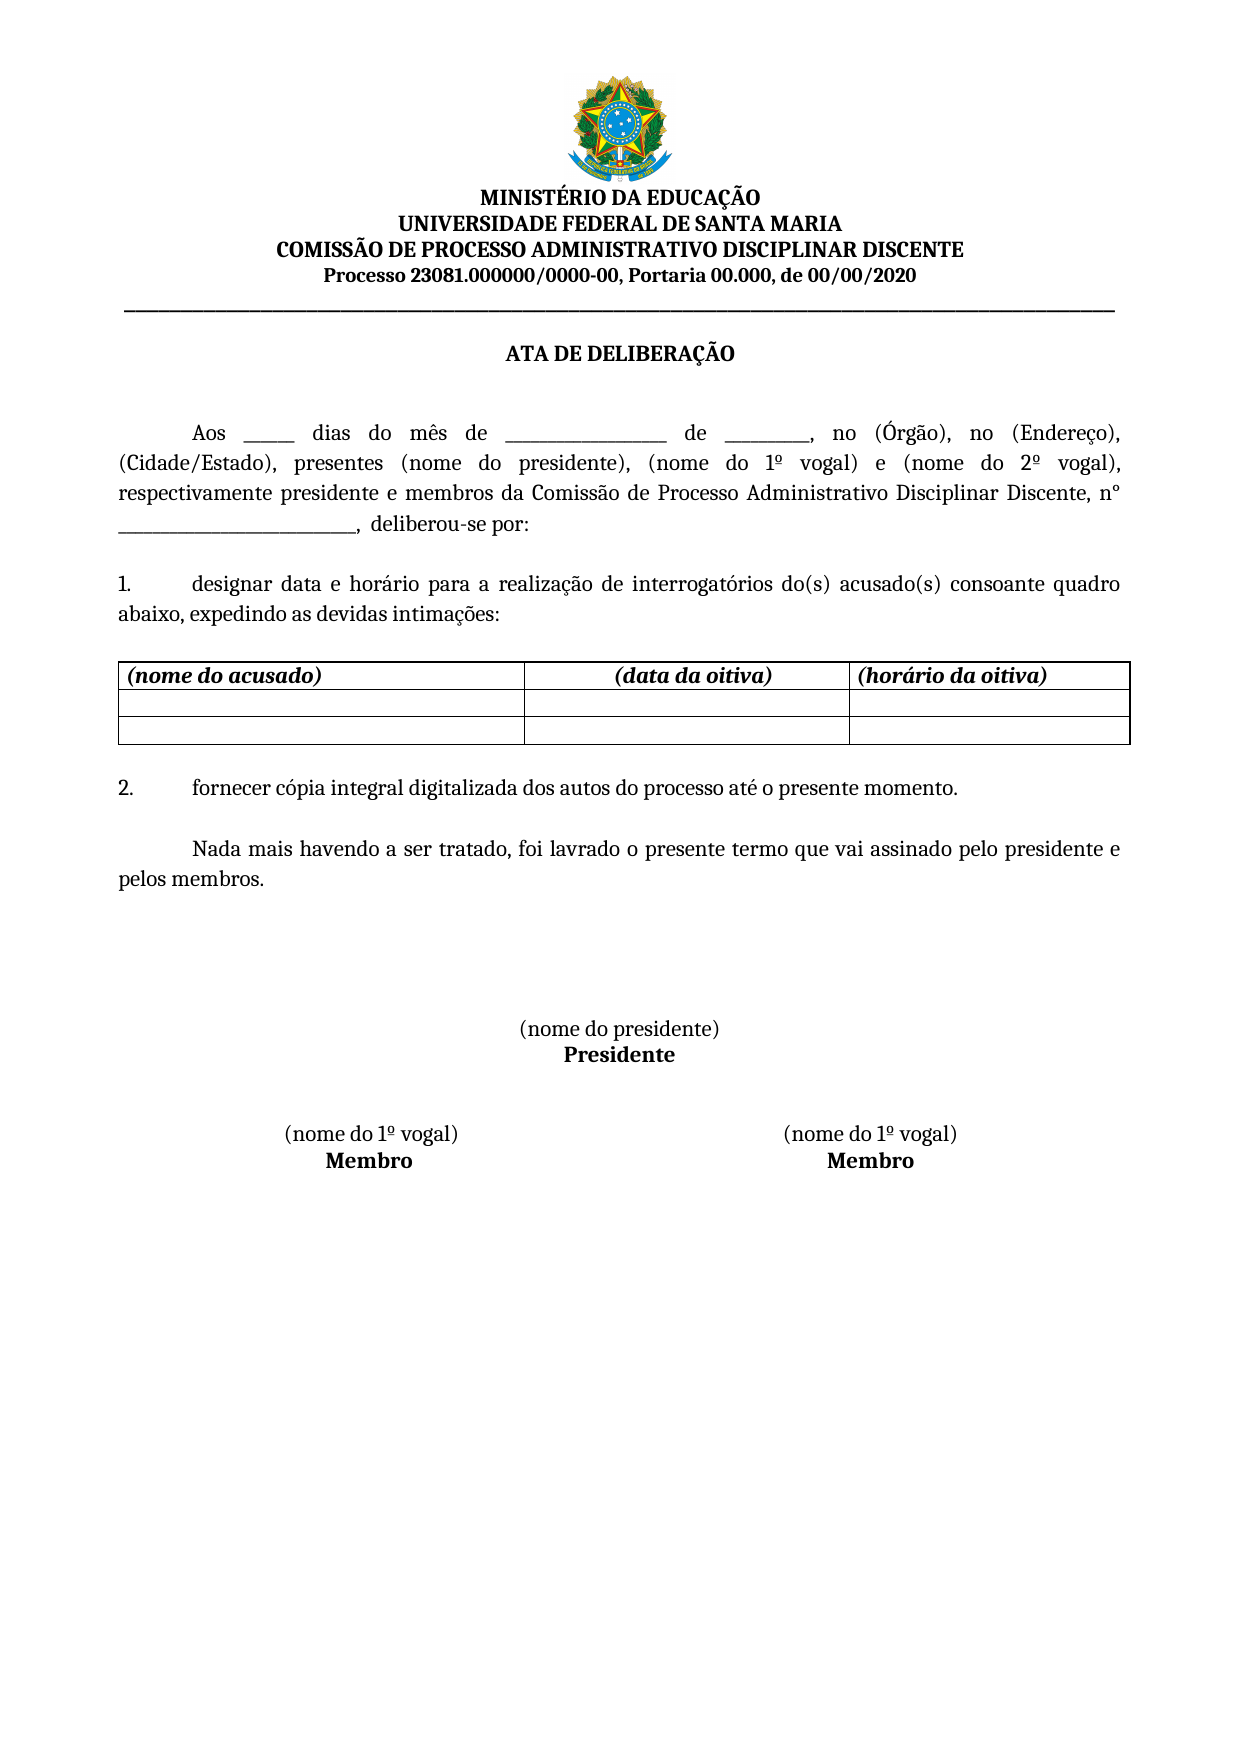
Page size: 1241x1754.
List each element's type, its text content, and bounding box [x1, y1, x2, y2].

table_cell (nome do 1º vogal) Membro [620, 1069, 1121, 1174]
picture [564, 73, 676, 185]
table_cell [119, 690, 524, 716]
table_header (nome do acusado) [119, 663, 524, 689]
table_cell (nome do 1º vogal) Membro [118, 1069, 619, 1174]
table_cell [850, 690, 1129, 716]
table_header (horário da oitiva) [850, 663, 1129, 689]
table_header (nome do presidente) Presidente [118, 963, 1121, 1068]
text Aos ______ dias do mês de ___________________ de __________, no (Órgão), no (Endereço), (Cidade/Estado), presentes (nome do presidente), (nome do 1º vogal) e (nome do 2º vogal), respectivamente presidente e membros da Comissão de Processo Administrativo Disciplinar Discente, n° ____________________________, deliberou-se por: [118, 420, 1122, 537]
text Nada mais havendo a ser tratado, foi lavrado o presente termo que vai assinado pelo presidente e pelos membros. [118, 835, 1122, 892]
table_cell [119, 717, 524, 744]
text ATA DE DELIBERAÇÃO [118, 341, 1122, 367]
table_header (data da oitiva) [525, 663, 849, 689]
table_cell [850, 717, 1129, 744]
text 2. fornecer cópia integral digitalizada dos autos do processo até o presente momento. [118, 775, 1122, 801]
table_cell [525, 717, 849, 744]
table_cell [525, 690, 849, 716]
text 1. designar data e horário para a realização de interrogatórios do(s) acusado(s) consoante quadro abaixo, expedindo as devidas intimações: [118, 571, 1122, 627]
